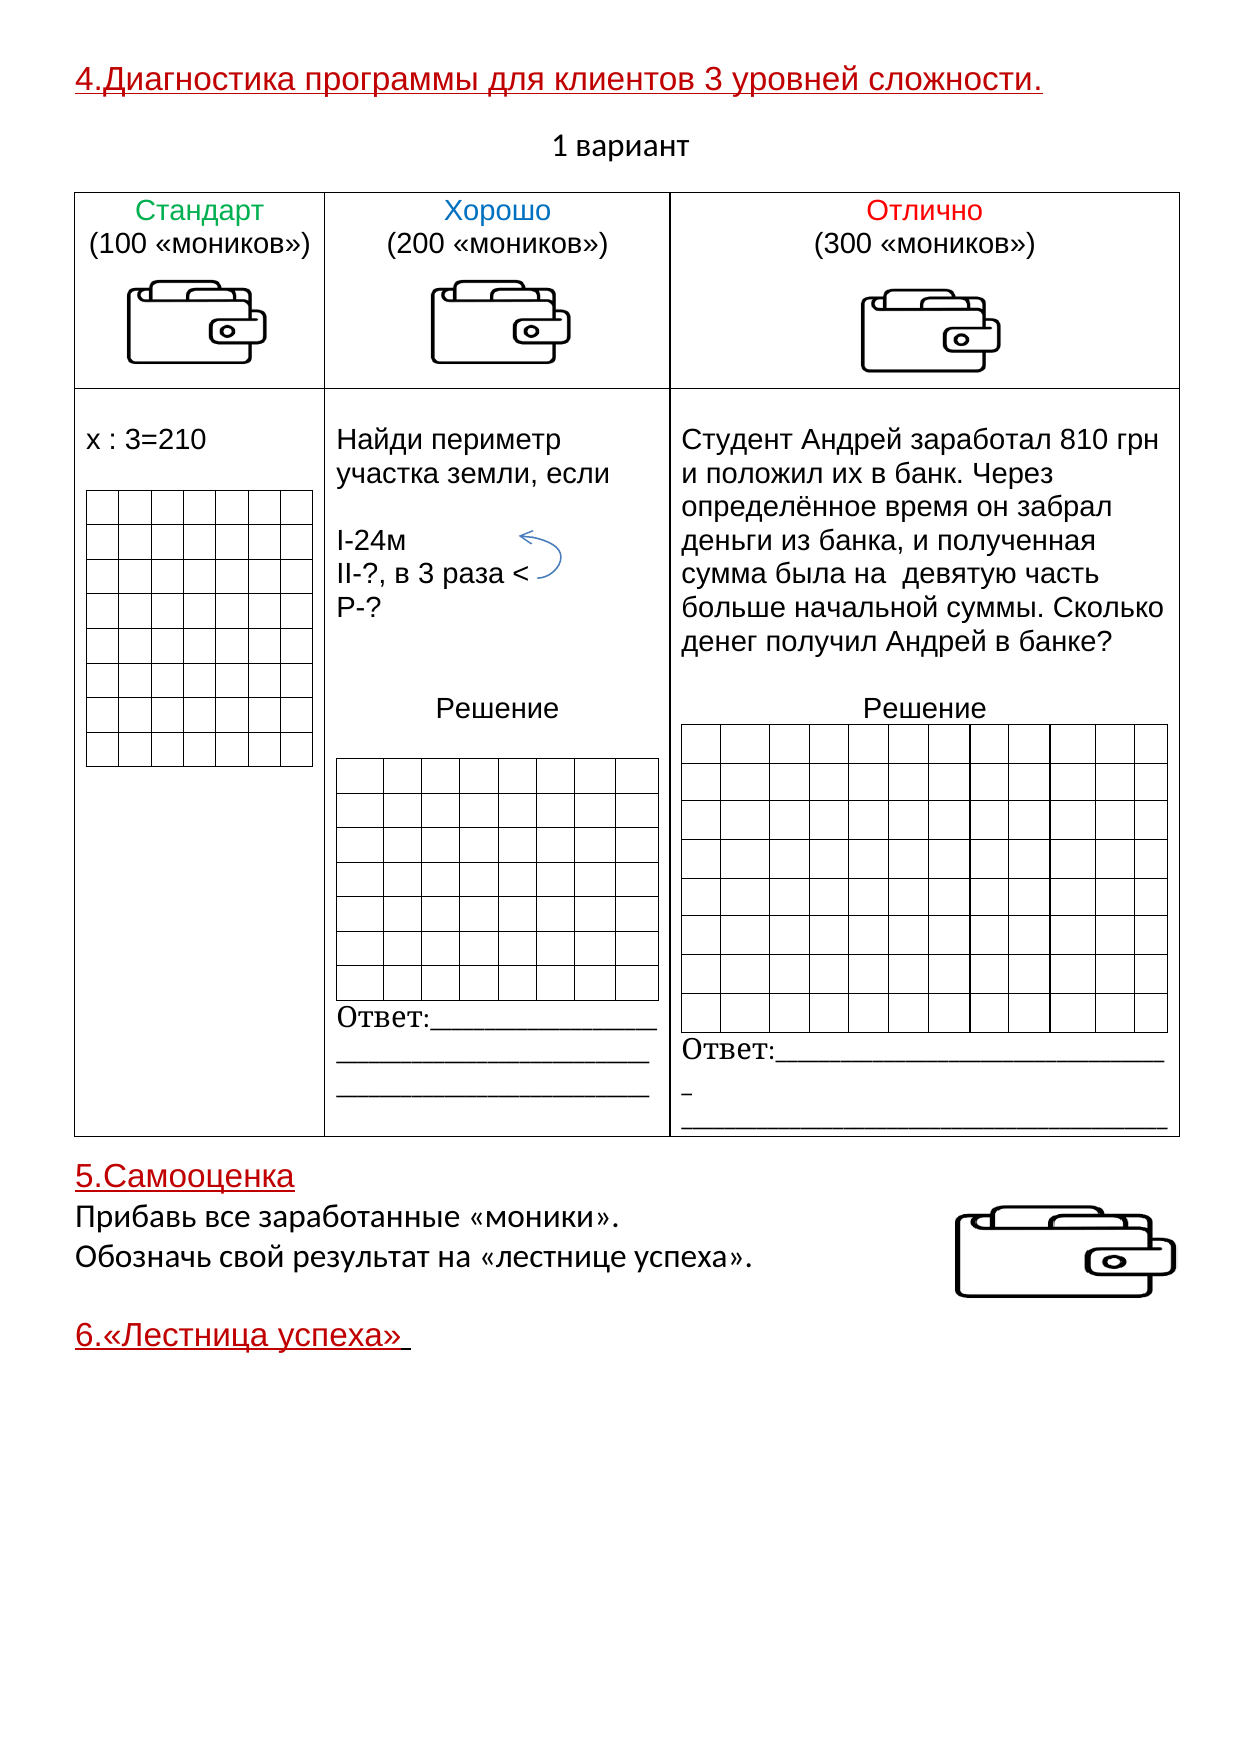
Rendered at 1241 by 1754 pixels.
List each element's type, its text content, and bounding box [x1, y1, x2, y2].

picture [430, 263, 571, 380]
text 4.Диагностика программы для клиентов 3 уровней сложности. [75, 59, 1165, 98]
table_header Отлично (300 «моников») [671, 193, 1179, 388]
table_cell х : 3=210 [75, 389, 324, 1136]
table_header Стандарт (100 «моников») [75, 193, 324, 388]
picture [860, 272, 1001, 388]
text 5.Самооценка [75, 1156, 1165, 1195]
table_cell Студент Андрей заработал 810 грн и положил их в банк. Через определённое время он забрал деньги из банка, и полученная сумма была на девятую часть больше начальной суммы. Сколько денег получил Андрей в банке? Решение Ответ:_____________________________________ _____________________________________________ [671, 389, 1179, 1136]
table_cell Найди периметр участка земли, если І-24м ІІ-?, в 3 раза < Р-? Решение Ответ:_____________________ _____________________________ _____________________________ [325, 389, 669, 1136]
text 1 вариант [75, 124, 1165, 165]
text Прибавь все заработанные «моники». [75, 1195, 954, 1236]
text Обозначь свой результат на «лестнице успеха». [75, 1236, 954, 1276]
text 6.«Лестница успеха» [75, 1315, 1165, 1353]
table_header Хорошо (200 «моников») [325, 193, 669, 388]
picture [954, 1187, 1178, 1315]
picture [126, 264, 267, 380]
